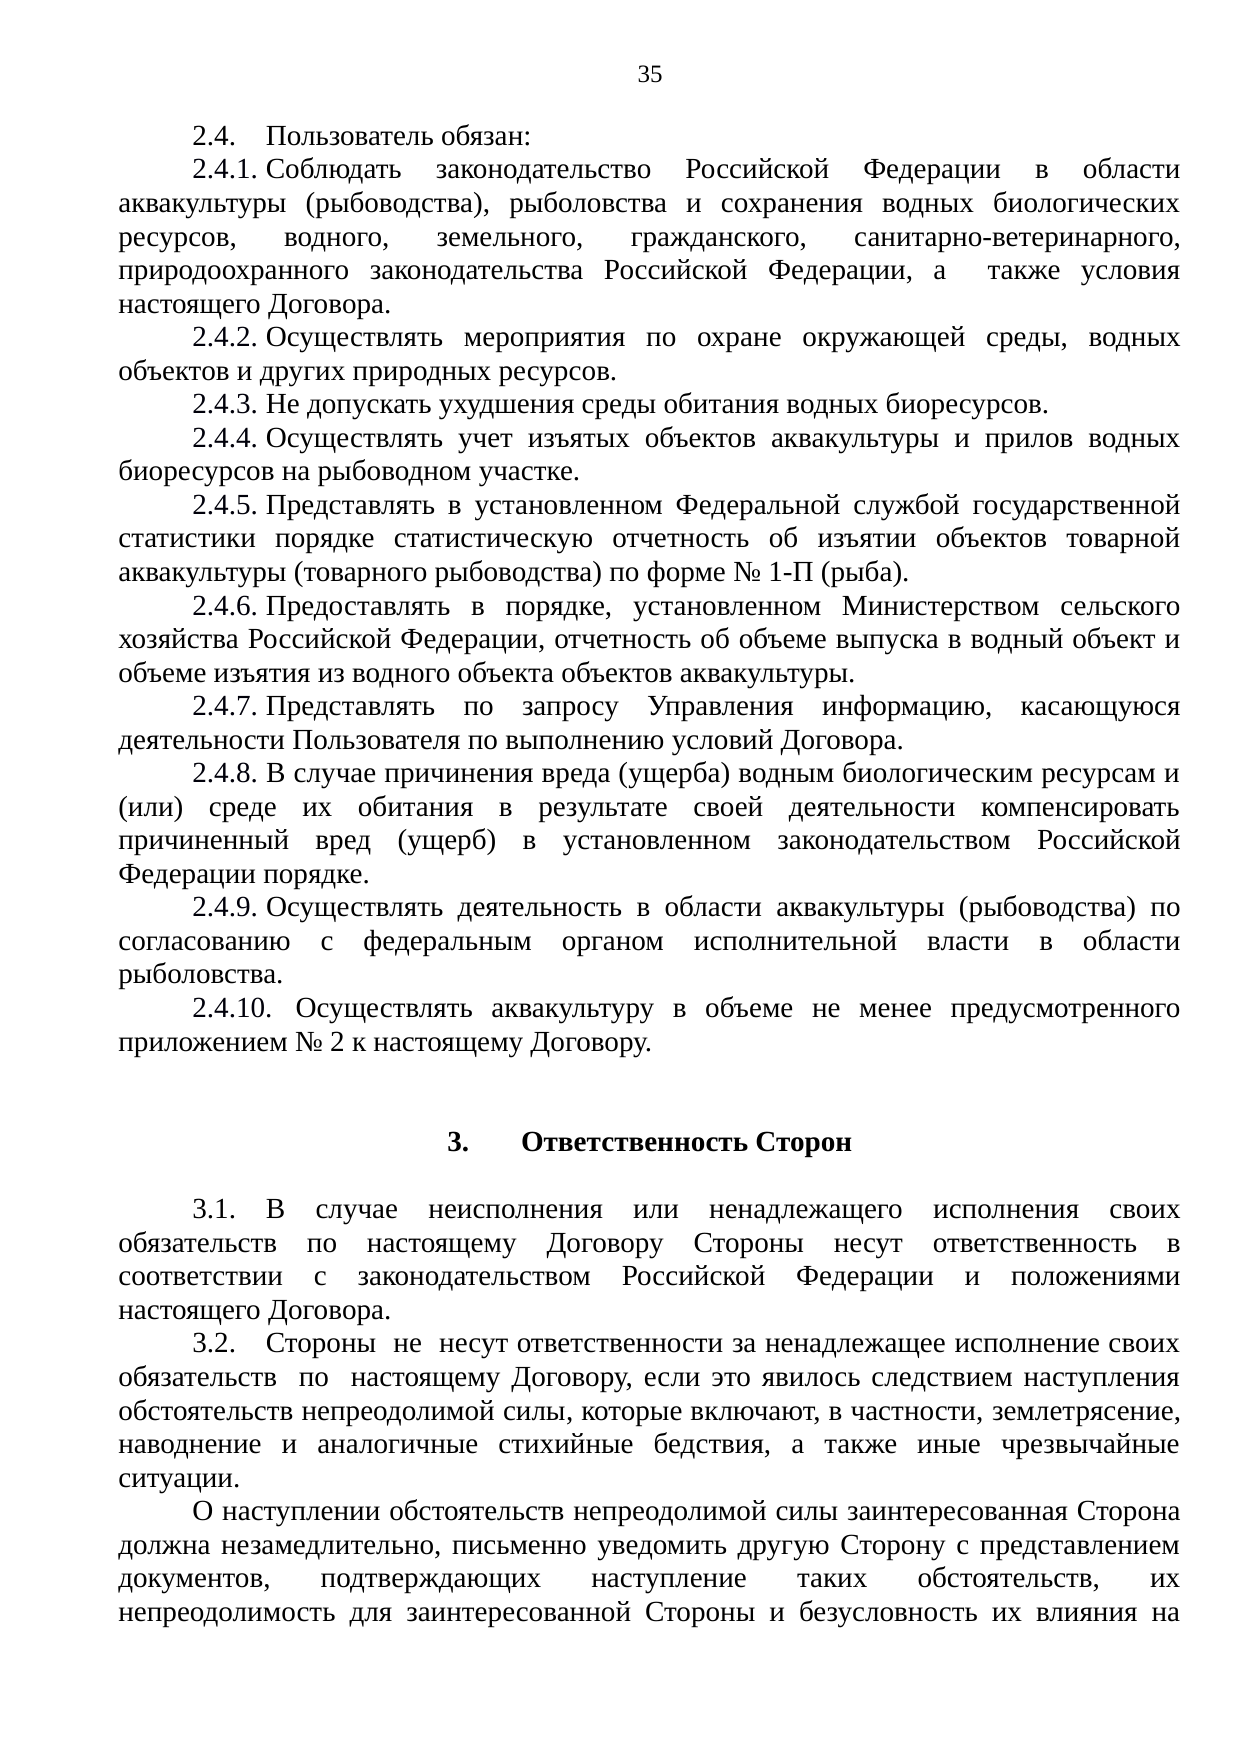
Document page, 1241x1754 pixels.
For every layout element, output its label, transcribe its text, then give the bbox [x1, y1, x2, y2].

list Предоставлять в порядке, установленном Министерством сельского хозяйства Российской Федерации, отчетность об объеме выпуска в водный объект и объеме изъятия из водного объекта объектов аквакультуры. [118, 588, 1181, 688]
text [118, 1493, 1181, 1627]
list Представлять по запросу Управления информацию, касающуюся деятельности Пользователя по выполнению условий Договора. [118, 688, 1181, 755]
list Соблюдать законодательство Российской Федерации в области аквакультуры (рыбоводства), рыболовства и сохранения водных биологических ресурсов, водного, земельного, гражданского, санитарно-ветеринарного, природоохранного законодательства Российской Федерации, а также условия настоящего Договора. [118, 152, 1181, 319]
list Представлять в установленном Федеральной службой государственной статистики порядке статистическую отчетность об изъятии объектов товарной аквакультуры (товарного рыбоводства) по форме № 1-П (рыба). [118, 487, 1181, 588]
list Стороны не несут ответственности за ненадлежащее исполнение своих обязательств по настоящему Договору, если это явилось следствием наступления обстоятельств непреодолимой силы, которые включают, в частности, землетрясение, наводнение и аналогичные стихийные бедствия, а также иные чрезвычайные ситуации. [118, 1326, 1181, 1493]
list Осуществлять мероприятия по охране окружающей среды, водных объектов и других природных ресурсов. [118, 319, 1181, 386]
list Осуществлять аквакультуру в объеме не менее предусмотренного приложением № 2 к настоящему Договору. [118, 990, 1181, 1057]
list Пользователь обязан: [118, 118, 1181, 152]
list В случае причинения вреда (ущерба) водным биологическим ресурсам и (или) среде их обитания в результате своей деятельности компенсировать причиненный вред (ущерб) в установленном законодательством Российской Федерации порядке. [118, 755, 1181, 889]
list Не допускать ухудшения среды обитания водных биоресурсов. [118, 386, 1181, 420]
list Ответственность Сторон [118, 1124, 1181, 1158]
list В случае неисполнения или ненадлежащего исполнения своих обязательств по настоящему Договору Стороны несут ответственность в соответствии с законодательством Российской Федерации и положениями настоящего Договора. [118, 1191, 1181, 1326]
list Осуществлять деятельность в области аквакультуры (рыбоводства) по согласованию с федеральным органом исполнительной власти в области рыболовства. [118, 889, 1181, 990]
list Осуществлять учет изъятых объектов аквакультуры и прилов водных биоресурсов на рыбоводном участке. [118, 420, 1181, 487]
